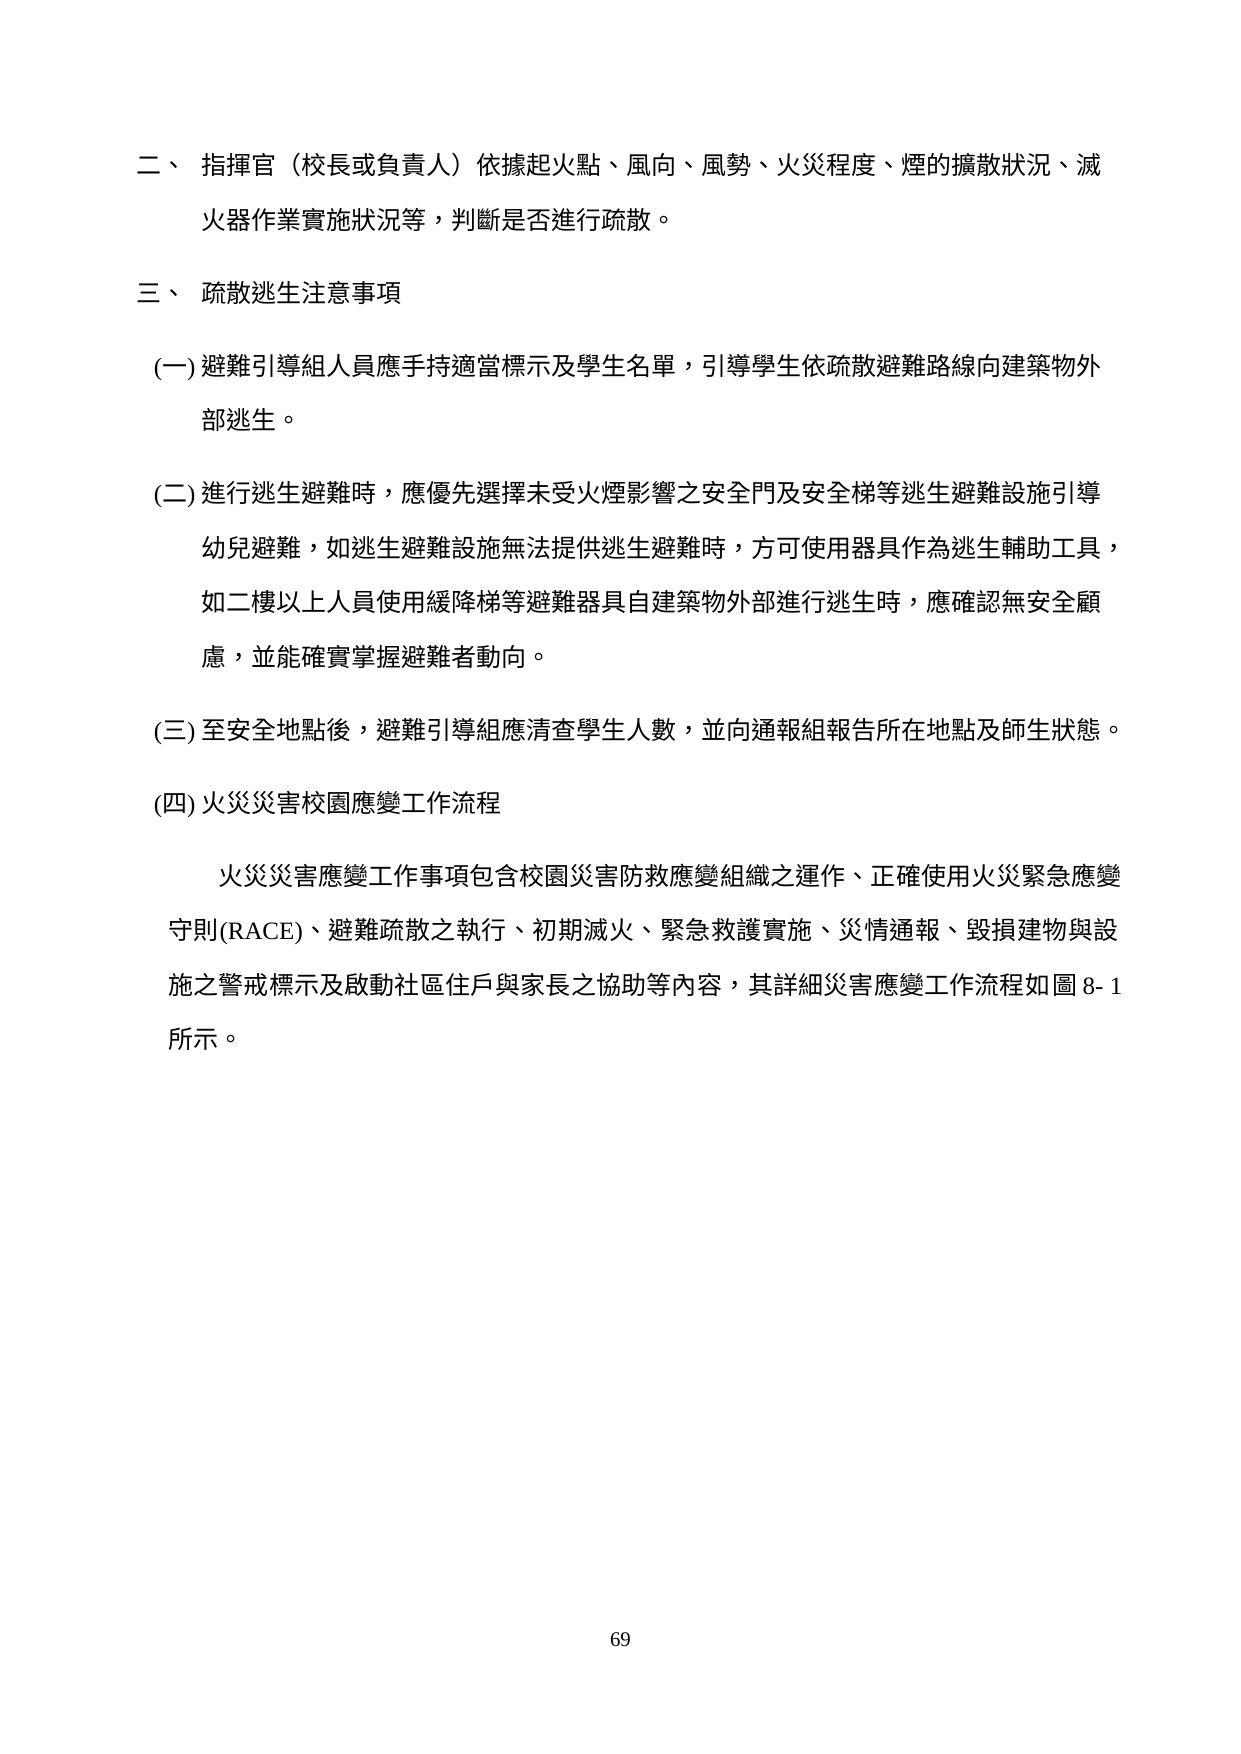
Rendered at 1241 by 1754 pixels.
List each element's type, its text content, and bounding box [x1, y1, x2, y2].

text 火災災害應變工作事項包含校園災害防救應變組織之運作、正確使用火災緊急應變守則(RACE)、避難疏散之執行、初期滅火、緊急救護實施、災情通報、毀損建物與設施之警戒標示及啟動社區住戶與家長之協助等內容，其詳細災害應變工作流程如圖8- 1所示。 [168, 856, 1122, 1056]
subtitle 進行逃生避難時，應優先選擇未受火煙影響之安全門及安全梯等逃生避難設施引導幼兒避難，如逃生避難設施無法提供逃生避難時，方可使用器具作為逃生輔助工具，如二樓以上人員使用緩降梯等避難器具自建築物外部進行逃生時，應確認無安全顧慮，並能確實掌握避難者動向。 [153, 474, 1122, 673]
subtitle 指揮官（校長或負責人）依據起火點、風向、風勢、火災程度、煙的擴散狀況、滅火器作業實施狀況等，判斷是否進行疏散。 [136, 146, 1122, 236]
subtitle 火災災害校園應變工作流程 [153, 783, 1122, 819]
subtitle 疏散逃生注意事項 [136, 273, 1122, 309]
subtitle 避難引導組人員應手持適當標示及學生名單，引導學生依疏散避難路線向建築物外部逃生。 [153, 346, 1122, 437]
subtitle 至安全地點後，避難引導組應清查學生人數，並向通報組報告所在地點及師生狀態。 [153, 710, 1122, 746]
